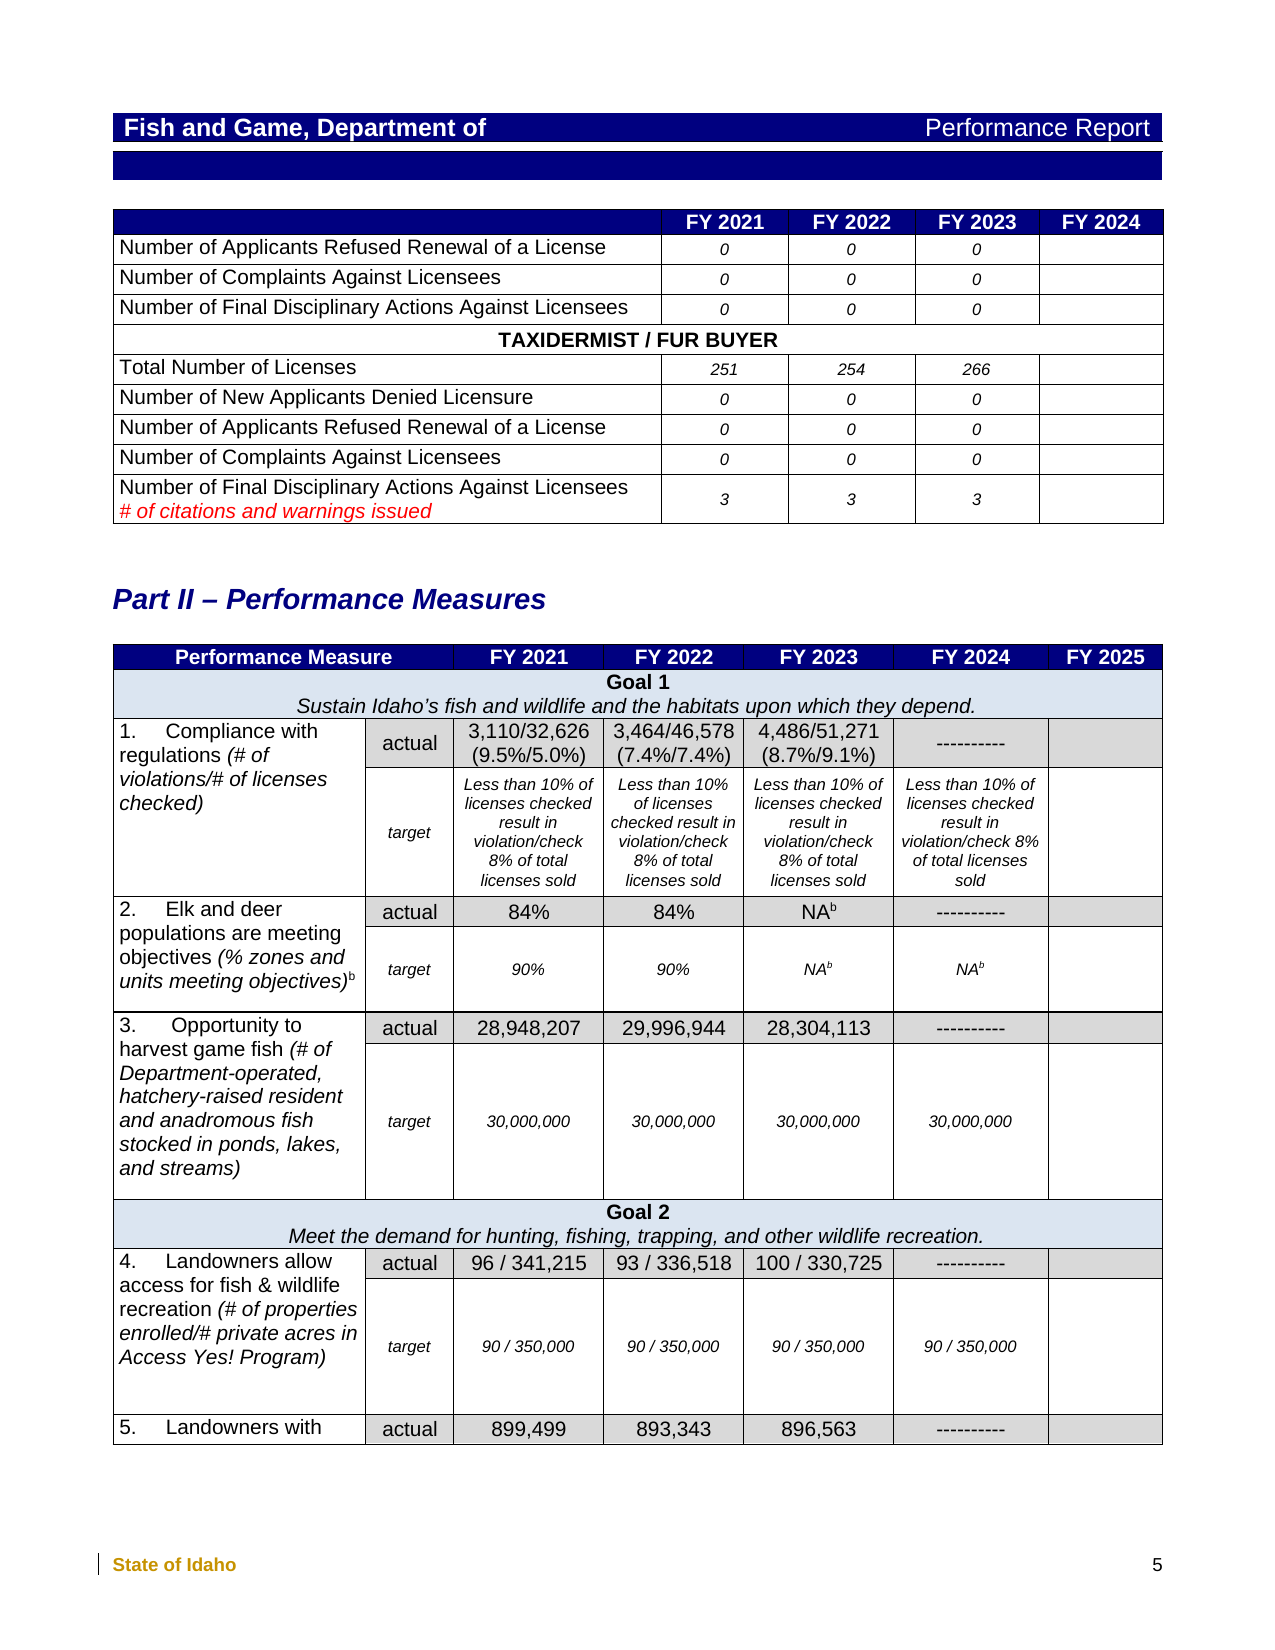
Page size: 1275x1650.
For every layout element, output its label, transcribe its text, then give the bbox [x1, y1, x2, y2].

table_cell 0 [916, 235, 1039, 264]
table_cell [1049, 719, 1162, 767]
table_cell 30,000,000 [604, 1044, 743, 1199]
table_cell ---------- [894, 1249, 1048, 1278]
table_cell Number of Complaints Against Licensees [114, 265, 661, 294]
table_cell actual [366, 1249, 453, 1278]
table_cell 0 [916, 415, 1039, 444]
table_cell actual [366, 719, 453, 767]
table_cell 4,486/51,271 (8.7%/9.1%) [744, 719, 893, 767]
table_cell [1040, 265, 1163, 294]
table_cell 3. Opportunity to harvest game fish (# of Department-operated, hatchery-raised resident and anadromous fish stocked in ponds, lakes, and streams) [114, 1013, 365, 1199]
table_cell ---------- [894, 719, 1048, 767]
table_cell 4. Landowners allow access for fish & wildlife recreation (# of properties enrolled/# private acres in Access Yes! Program) [114, 1249, 365, 1413]
table_cell [1049, 1013, 1162, 1043]
table_cell [1049, 1249, 1162, 1278]
table_cell 0 [662, 235, 788, 264]
table_cell 90 / 350,000 [894, 1279, 1048, 1413]
table_cell 0 [789, 295, 915, 324]
table_cell 96 / 341,215 [454, 1249, 603, 1278]
table_cell [1049, 1415, 1162, 1443]
table_header FY 2021 [454, 645, 603, 669]
table_cell Number of New Applicants Denied Licensure [114, 385, 661, 414]
table_cell NAb [894, 927, 1048, 1011]
table_cell 28,948,207 [454, 1013, 603, 1043]
table_cell [1040, 475, 1163, 523]
table_cell Total Number of Licenses [114, 355, 661, 384]
table_header FY 2023 [744, 645, 893, 669]
table_header FY 2022 [604, 645, 743, 669]
table_cell [1040, 355, 1163, 384]
table_cell TAXIDERMIST / FUR BUYER [114, 325, 1163, 354]
table_cell 3,464/46,578 (7.4%/7.4%) [604, 719, 743, 767]
table_cell Number of Applicants Refused Renewal of a License [114, 415, 661, 444]
table_cell [1049, 768, 1162, 896]
table_cell 899,499 [454, 1415, 603, 1443]
table_cell 3 [789, 475, 915, 523]
table_cell actual [366, 1013, 453, 1043]
table_header FY 2024 [1040, 210, 1163, 234]
table_cell 893,343 [604, 1415, 743, 1443]
table_cell 90 / 350,000 [604, 1279, 743, 1413]
table_cell [1049, 897, 1162, 926]
table_cell 2. Elk and deer populations are meeting objectives (% zones and units meeting objectives)b [114, 897, 365, 1011]
table_cell 28,304,113 [744, 1013, 893, 1043]
table_cell 0 [662, 385, 788, 414]
table_header FY 2022 [789, 210, 915, 234]
table_cell 90 / 350,000 [454, 1279, 603, 1413]
table_cell [1040, 295, 1163, 324]
table_header FY 2025 [1049, 645, 1162, 669]
table_cell Goal 2 Meet the demand for hunting, fishing, trapping, and other wildlife recreation. [114, 1200, 1162, 1248]
table_cell 3 [662, 475, 788, 523]
table_cell [1040, 415, 1163, 444]
table_cell 0 [789, 235, 915, 264]
table_cell 0 [789, 415, 915, 444]
text Part II – Performance Measures [112, 582, 1162, 615]
table_cell ---------- [894, 897, 1048, 926]
table_header FY 2023 [916, 210, 1039, 234]
table_cell Less than 10% of licenses checked result in violation/check 8% of total licenses sold [894, 768, 1048, 896]
table_cell Number of Complaints Against Licensees [114, 445, 661, 474]
table_cell 896,563 [744, 1415, 893, 1443]
table_header [114, 210, 661, 234]
table_cell 29,996,944 [604, 1013, 743, 1043]
table_cell 3,110/32,626 (9.5%/5.0%) [454, 719, 603, 767]
table_cell 0 [916, 445, 1039, 474]
table_cell 254 [789, 355, 915, 384]
table_cell 251 [662, 355, 788, 384]
table_cell 1. Compliance with regulations (# of violations/# of licenses checked) [114, 719, 365, 896]
table_cell 30,000,000 [894, 1044, 1048, 1199]
table_cell [1040, 445, 1163, 474]
table_cell 0 [662, 445, 788, 474]
table_cell Goal 1 Sustain Idaho’s fish and wildlife and the habitats upon which they depend. [114, 670, 1162, 718]
table_cell 0 [789, 385, 915, 414]
table_cell ---------- [894, 1013, 1048, 1043]
table_cell Less than 10% of licenses checked result in violation/check 8% of total licenses sold [604, 768, 743, 896]
table_cell ---------- [894, 1415, 1048, 1443]
table_cell NAb [744, 927, 893, 1011]
table_cell [1049, 1279, 1162, 1413]
table_cell 0 [916, 385, 1039, 414]
table_cell Less than 10% of licenses checked result in violation/check 8% of total licenses sold [744, 768, 893, 896]
table_cell actual [366, 1415, 453, 1443]
table_cell actual [366, 897, 453, 926]
table_cell [1049, 927, 1162, 1011]
table_cell Number of Final Disciplinary Actions Against Licensees # of citations and warnings issued [114, 475, 661, 523]
table_cell 0 [789, 445, 915, 474]
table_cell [114, 295, 661, 324]
table_header Performance Measure [114, 645, 453, 669]
table_cell 0 [916, 265, 1039, 294]
table_cell target [366, 1044, 453, 1199]
table_header FY 2021 [662, 210, 788, 234]
table_cell 100 / 330,725 [744, 1249, 893, 1278]
table_cell 90 / 350,000 [744, 1279, 893, 1413]
table_cell 266 [916, 355, 1039, 384]
table_cell 90% [454, 927, 603, 1011]
table_cell Number of Applicants Refused Renewal of a License [114, 235, 661, 264]
table_cell NAb [744, 897, 893, 926]
table_cell [1040, 385, 1163, 414]
table_cell 0 [662, 265, 788, 294]
table_cell Less than 10% of licenses checked result in violation/check 8% of total licenses sold [454, 768, 603, 896]
table_cell [1049, 1044, 1162, 1199]
table_cell 30,000,000 [454, 1044, 603, 1199]
table_header FY 2024 [894, 645, 1048, 669]
table_cell target [366, 1279, 453, 1413]
table_cell 30,000,000 [744, 1044, 893, 1199]
table_cell 0 [789, 265, 915, 294]
table_cell target [366, 927, 453, 1011]
table_cell 0 [662, 295, 788, 324]
table_cell 0 [916, 295, 1039, 324]
table_cell 93 / 336,518 [604, 1249, 743, 1278]
table_cell 90% [604, 927, 743, 1011]
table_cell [114, 1415, 365, 1443]
table_cell target [366, 768, 453, 896]
table_cell 84% [454, 897, 603, 926]
table_cell 0 [662, 415, 788, 444]
table_cell [1040, 235, 1163, 264]
table_cell 84% [604, 897, 743, 926]
table_cell 3 [916, 475, 1039, 523]
